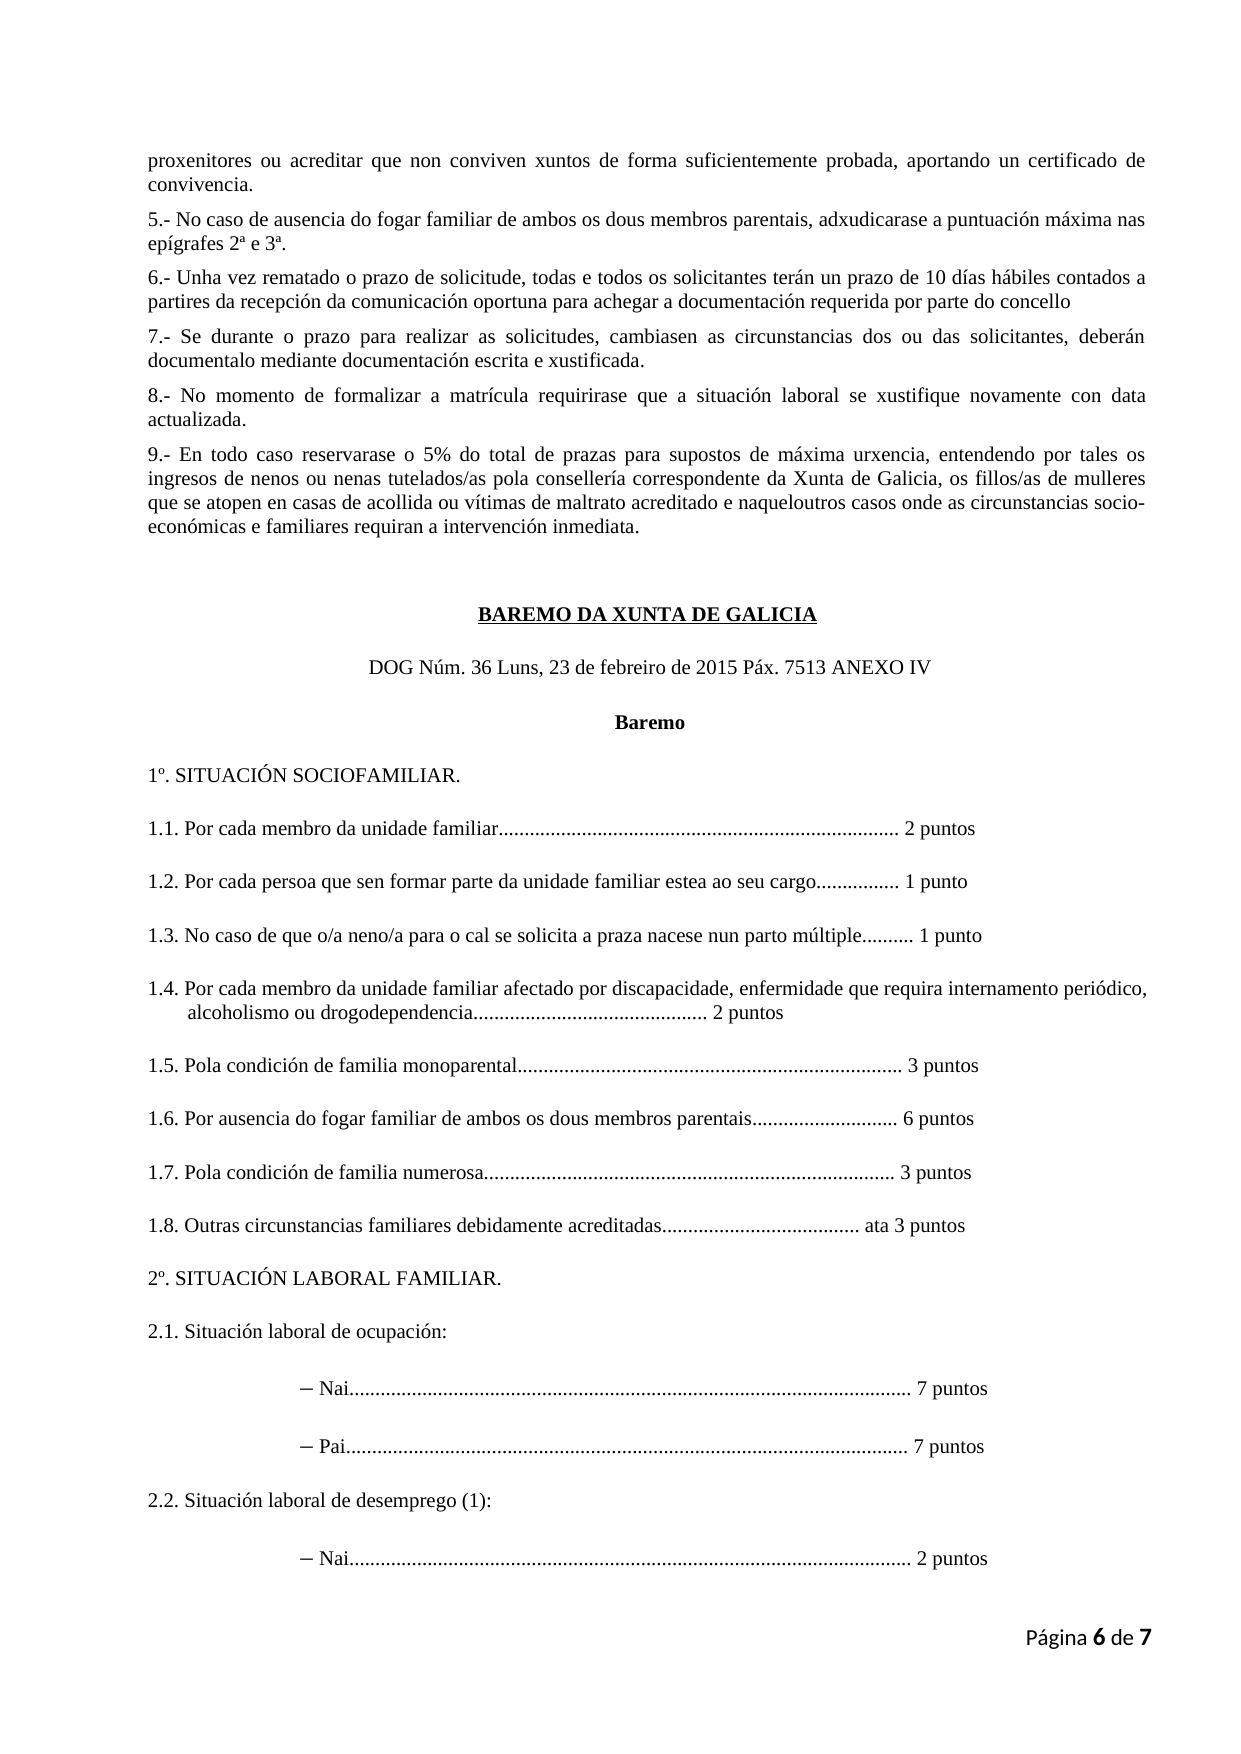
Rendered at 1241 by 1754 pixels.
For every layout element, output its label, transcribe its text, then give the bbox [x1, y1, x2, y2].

text – Nai............................................................................................................ 7 puntos [300, 1372, 1152, 1401]
text 1.1. Por cada membro da unidade familiar............................................................................. 2 puntos [148, 816, 1152, 840]
text 1.6. Por ausencia do fogar familiar de ambos os dous membros parentais............................ 6 puntos [148, 1106, 1152, 1130]
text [148, 148, 1147, 196]
text 9.- En todo caso reservarase o 5% do total de prazas para supostos de máxima urxencia, entendendo por tales os ingresos de nenos ou nenas tutelados/as pola consellería correspondente da Xunta de Galicia, os fillos/as de mulleres que se atopen en casas de acollida ou vítimas de maltrato acreditado e naqueloutros casos onde as circunstancias socio-económicas e familiares requiran a intervención inmediata. [148, 441, 1147, 538]
text 7.- Se durante o prazo para realizar as solicitudes, cambiasen as circunstancias dos ou das solicitantes, deberán documentalo mediante documentación escrita e xustificada. [148, 324, 1147, 372]
text 6.- Unha vez rematado o prazo de solicitude, todas e todos os solicitantes terán un prazo de 10 días hábiles contados a partires da recepción da comunicación oportuna para achegar a documentación requerida por parte do concello [148, 265, 1147, 313]
text 1.5. Pola condición de familia monoparental.......................................................................... 3 puntos [148, 1053, 1152, 1077]
text 1.4. Por cada membro da unidade familiar afectado por discapacidade, enfermidade que requira internamento periódico, alcoholismo ou drogodependencia............................................. 2 puntos [148, 976, 1152, 1024]
text 1º. SITUACIÓN SOCIOFAMILIAR. [148, 763, 1152, 787]
text – Nai............................................................................................................ 2 puntos [300, 1542, 1152, 1570]
text – Pai............................................................................................................ 7 puntos [300, 1430, 1152, 1459]
text 2.2. Situación laboral de desemprego (1): [148, 1488, 1152, 1512]
text 1.8. Outras circunstancias familiares debidamente acreditadas...................................... ata 3 puntos [148, 1213, 1152, 1237]
text DOG Núm. 36 Luns, 23 de febreiro de 2015 Páx. 7513 ANEXO IV [148, 655, 1152, 679]
text 2º. SITUACIÓN LABORAL FAMILIAR. [148, 1266, 1152, 1290]
text 1.3. No caso de que o/a neno/a para o cal se solicita a praza nacese nun parto múltiple.......... 1 punto [148, 923, 1152, 947]
text 5.- No caso de ausencia do fogar familiar de ambos os dous membros parentais, adxudicarase a puntuación máxima nas epígrafes 2ª e 3ª. [148, 206, 1147, 254]
text Baremo [148, 708, 1152, 734]
text 1.7. Pola condición de familia numerosa............................................................................... 3 puntos [148, 1159, 1152, 1184]
text 8.- No momento de formalizar a matrícula requirirase que a situación laboral se xustifique novamente con data actualizada. [148, 383, 1147, 431]
text 1.2. Por cada persoa que sen formar parte da unidade familiar estea ao seu cargo................ 1 punto [148, 869, 1152, 893]
text 2.1. Situación laboral de ocupación: [148, 1319, 1152, 1343]
text BAREMO DA XUNTA DE GALICIA [148, 602, 1147, 626]
